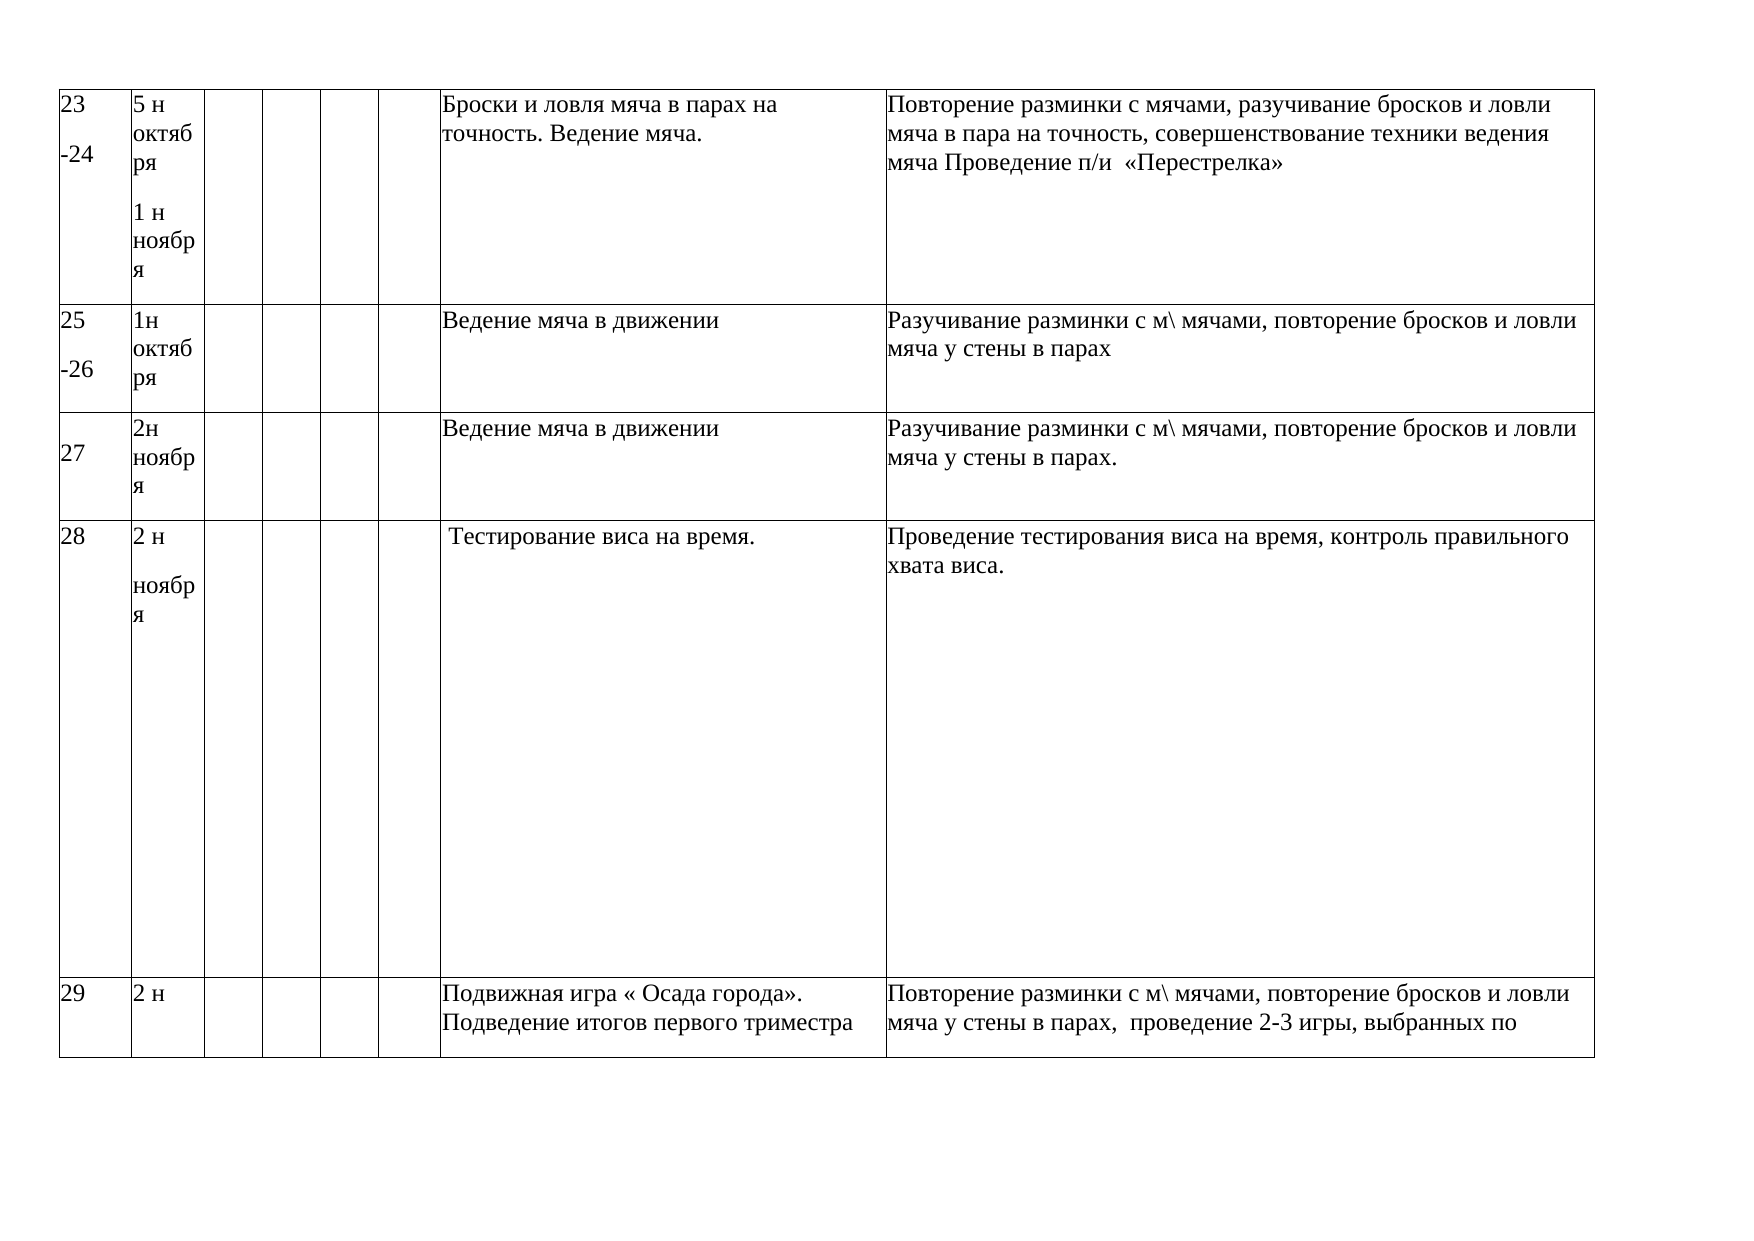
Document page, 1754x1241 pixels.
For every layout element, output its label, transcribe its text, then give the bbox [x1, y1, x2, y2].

table_cell Повторение разминки с мячами, разучивание бросков и ловли мяча в пара на точность, совершенствование техники ведения мяча Проведение п/и «Перестрелка» [887, 90, 1594, 304]
table_cell Ведение мяча в движении [441, 305, 886, 412]
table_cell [441, 978, 886, 1057]
table_cell 29 [60, 978, 131, 1057]
table_cell 2 н ноября [132, 978, 204, 1057]
table_cell 5 н октября 1 н ноября [132, 90, 204, 304]
table_cell 28 [60, 521, 131, 977]
table_cell [379, 305, 440, 412]
table_cell [205, 90, 262, 304]
table_cell [379, 90, 440, 304]
table_cell [379, 413, 440, 520]
table_cell [263, 90, 320, 304]
table_cell [321, 413, 378, 520]
table_cell Тестирование виса на время. [441, 521, 886, 977]
table_cell Разучивание разминки с м\ мячами, повторение бросков и ловли мяча у стены в парах [887, 305, 1594, 412]
table_cell 1н октября [132, 305, 204, 412]
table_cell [887, 978, 1594, 1057]
table_cell [263, 521, 320, 977]
table_cell [263, 413, 320, 520]
table_cell 27 [60, 413, 131, 520]
table_cell [205, 521, 262, 977]
table_cell 2н ноября [132, 413, 204, 520]
table_cell [205, 978, 262, 1057]
table_cell 25 -26 [60, 305, 131, 412]
table_cell [205, 413, 262, 520]
table_cell Ведение мяча в движении [441, 413, 886, 520]
table_cell [321, 521, 378, 977]
table_cell [321, 978, 378, 1057]
table_cell 2 н ноября [132, 521, 204, 977]
table_cell [205, 305, 262, 412]
table_cell Проведение тестирования виса на время, контроль правильного хвата виса. [887, 521, 1594, 977]
table_cell [263, 305, 320, 412]
table_cell [379, 978, 440, 1057]
table_cell Броски и ловля мяча в парах на точность. Ведение мяча. [441, 90, 886, 304]
table_cell [321, 90, 378, 304]
table_cell [263, 978, 320, 1057]
table_cell 23 -24 [60, 90, 131, 304]
table_cell Разучивание разминки с м\ мячами, повторение бросков и ловли мяча у стены в парах. [887, 413, 1594, 520]
table_cell [321, 305, 378, 412]
table_cell [379, 521, 440, 977]
